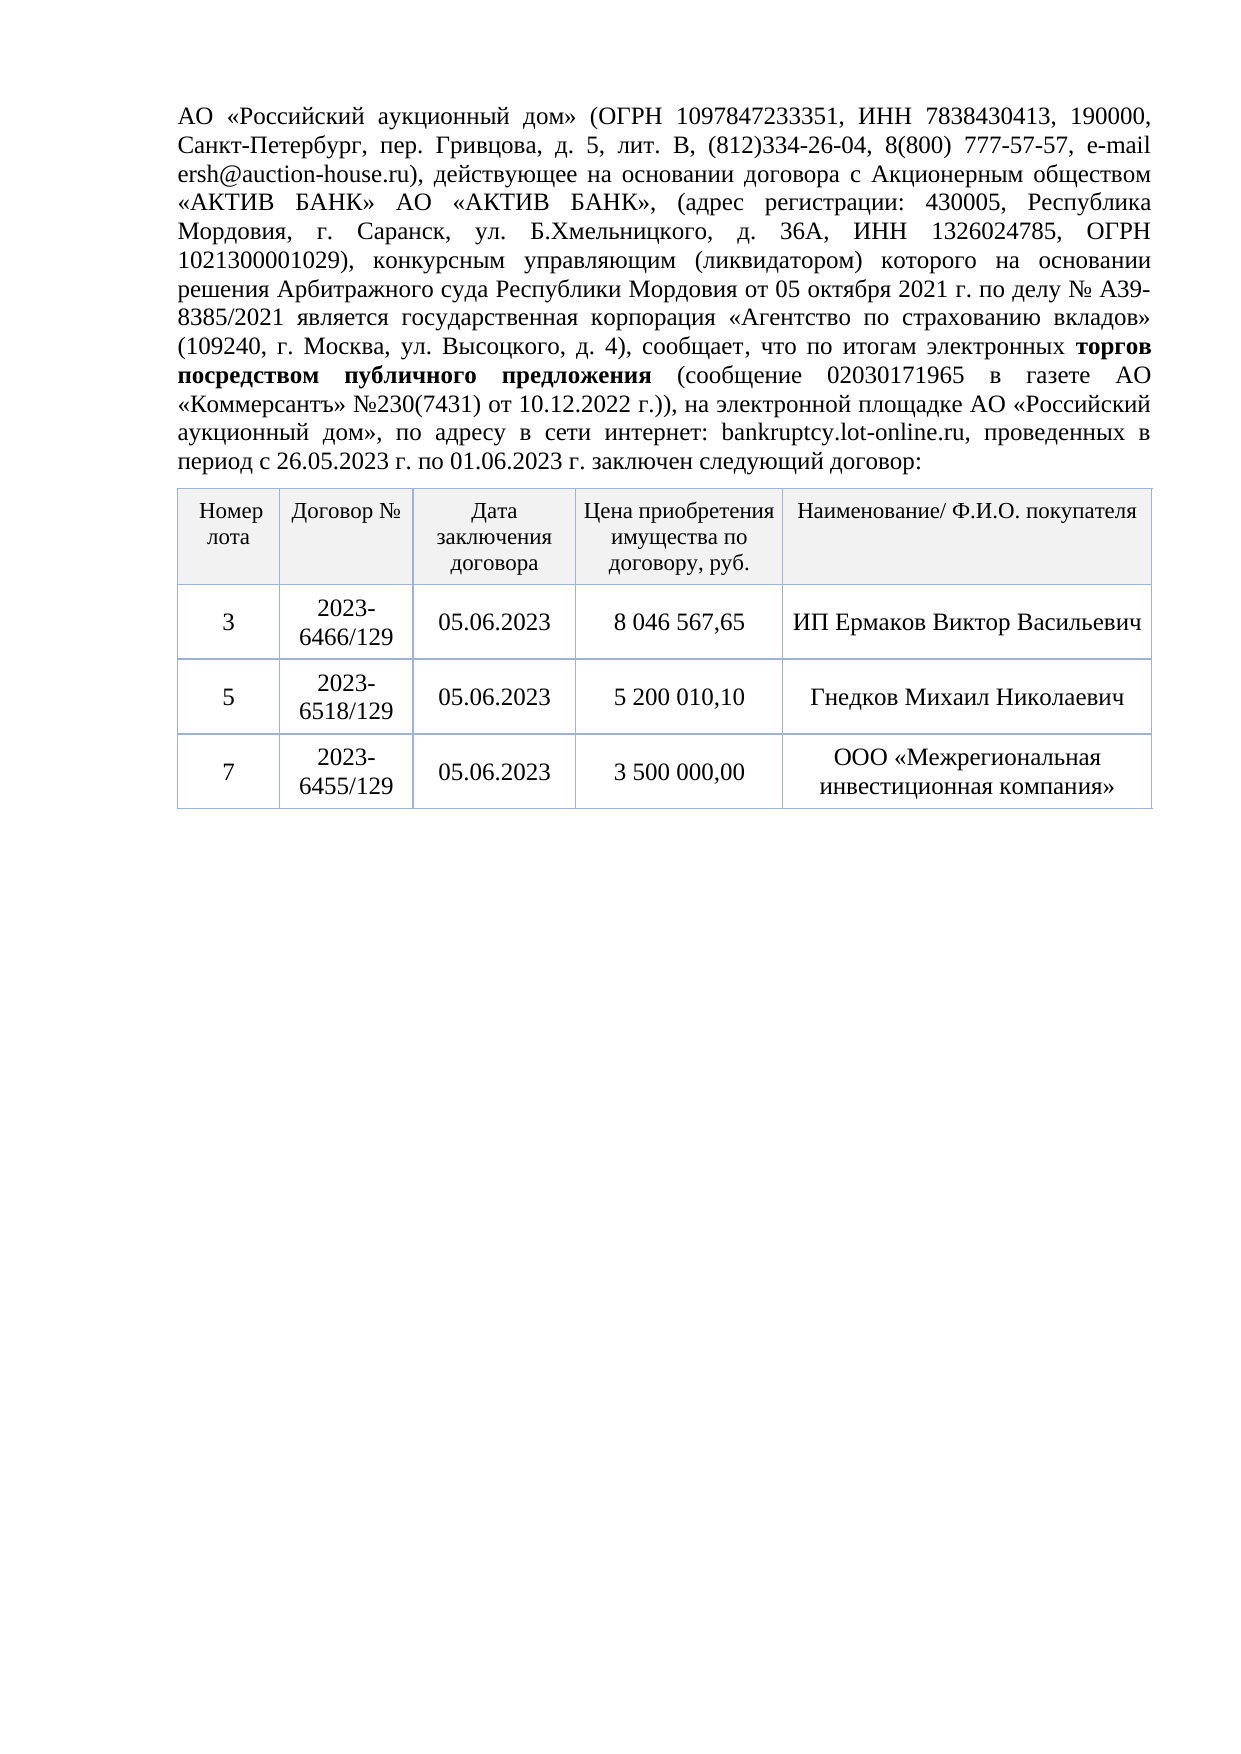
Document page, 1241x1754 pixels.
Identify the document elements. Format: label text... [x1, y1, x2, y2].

table_cell 3 500 000,00 [576, 735, 782, 808]
table_header Договор № [280, 489, 412, 584]
table_cell 3 [178, 585, 279, 658]
table_header Номер лота [178, 489, 279, 584]
table_header Дата заключения договора [414, 489, 575, 584]
table_cell 5 200 010,10 [576, 660, 782, 733]
text АО «Российский аукционный дом» (ОГРН 1097847233351, ИНН 7838430413, 190000, Санкт-Петербург, пер. Гривцова, д. 5, лит. В, (812)334-26-04, 8(800) 777-57-57, e-mail ersh@auction-house.ru), действующее на основании договора с Акционерным обществом «АКТИВ БАНК» АО «АКТИВ БАНК», (адрес регистрации: 430005, Республика Мордовия, г. Саранск, ул. Б.Хмельницкого, д. 36А, ИНН 1326024785, ОГРН 1021300001029), конкурсным управляющим (ликвидатором) которого на основании решения Арбитражного суда Республики Мордовия от 05 октября 2021 г. по делу № А39-8385/2021 является государственная корпорация «Агентство по страхованию вкладов» (109240, г. Москва, ул. Высоцкого, д. 4), сообщает, что по итогам электронных торгов посредством публичного предложения (сообщение 02030171965 в газете АО «Коммерсантъ» №230(7431) от 10.12.2022 г.)), на электронной площадке АО «Российский аукционный дом», по адресу в сети интернет: bankruptcy.lot-online.ru, проведенных в период с 26.05.2023 г. по 01.06.2023 г. заключен следующий договор: [177, 101, 1152, 475]
table_header Цена приобретения имущества по договору, руб. [576, 489, 782, 584]
table_cell 05.06.2023 [414, 735, 575, 808]
table_cell 2023-6466/129 [280, 585, 412, 658]
table_cell 8 046 567,65 [576, 585, 782, 658]
table_cell 5 [178, 660, 279, 733]
table_cell ИП Ермаков Виктор Васильевич [783, 585, 1151, 658]
table_cell 05.06.2023 [414, 660, 575, 733]
table_cell 2023-6455/129 [280, 735, 412, 808]
table_cell ООО «Межрегиональная инвестиционная компания» [783, 735, 1151, 808]
table_cell 2023-6518/129 [280, 660, 412, 733]
table_cell 7 [178, 735, 279, 808]
table_cell Гнедков Михаил Николаевич [783, 660, 1151, 733]
table_header Наименование/ Ф.И.О. покупателя [783, 489, 1151, 584]
table_cell 05.06.2023 [414, 585, 575, 658]
